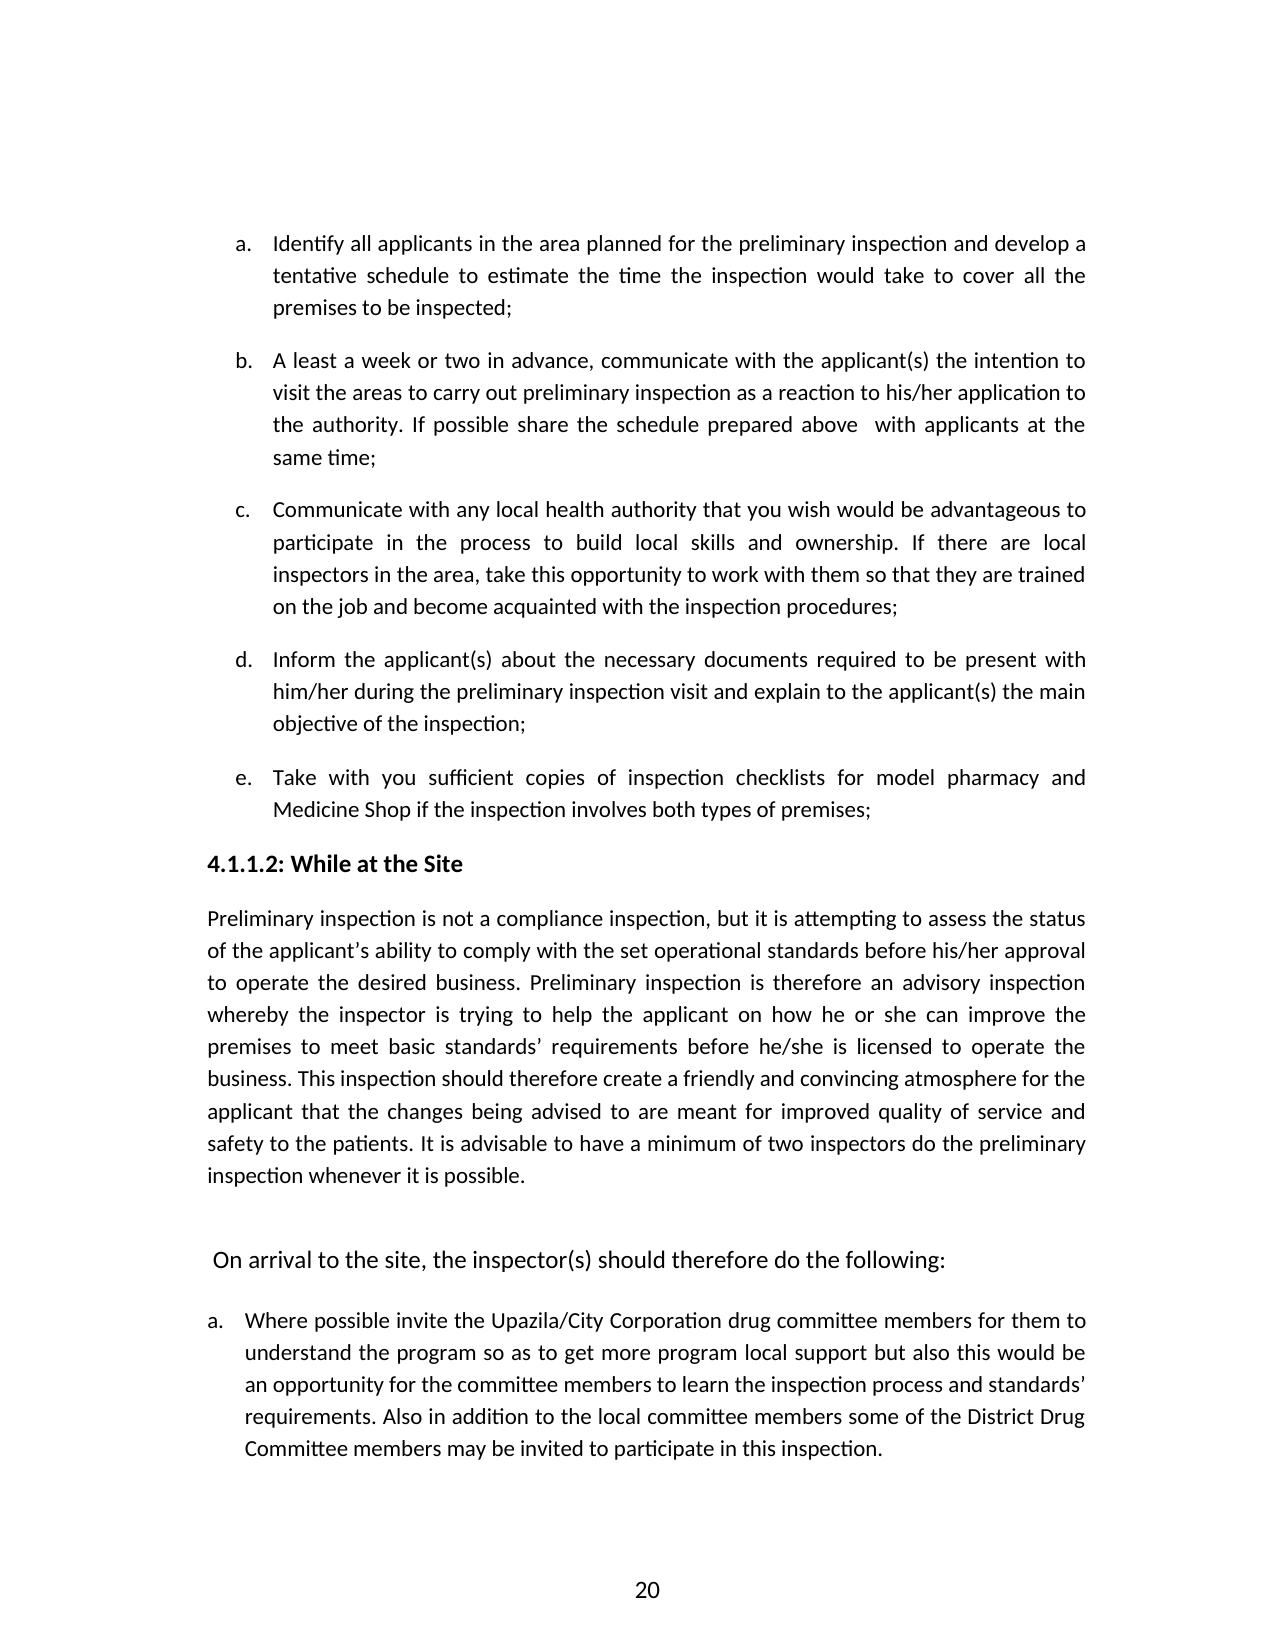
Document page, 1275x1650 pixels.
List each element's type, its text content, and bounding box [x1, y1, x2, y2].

list Identify all applicants in the area planned for the preliminary inspection and develop a tentative schedule to estimate the time the inspection would take to cover all the premises to be inspected; [235, 229, 1087, 321]
list Inform the applicant(s) about the necessary documents required to be present with him/her during the preliminary inspection visit and explain to the applicant(s) the main objective of the inspection; [235, 645, 1087, 738]
list A least a week or two in advance, communicate with the applicant(s) the intention to visit the areas to carry out preliminary inspection as a reaction to his/her application to the authority. If possible share the schedule prepared above with applicants at the same time; [235, 346, 1087, 471]
list Take with you sufficient copies of inspection checklists for model pharmacy and Medicine Shop if the inspection involves both types of premises; [235, 763, 1087, 823]
list Preliminary inspection is not a compliance inspection, but it is attempting to assess the status of the applicant’s ability to comply with the set operational standards before his/her approval to operate the desired business. Preliminary inspection is therefore an advisory inspection whereby the inspector is trying to help the applicant on how he or she can improve the premises to meet basic standards’ requirements before he/she is licensed to operate the business. This inspection should therefore create a friendly and convincing atmosphere for the applicant that the changes being advised to are meant for improved quality of service and safety to the patients. It is advisable to have a minimum of two inspectors do the preliminary inspection whenever it is possible. [207, 904, 1087, 1189]
list 4.1.1.2: While at the Site [207, 848, 1087, 878]
list Communicate with any local health authority that you wish would be advantageous to participate in the process to build local skills and ownership. If there are local inspectors in the area, take this opportunity to work with them so that they are trained on the job and become acquainted with the inspection procedures; [235, 496, 1087, 620]
text On arrival to the site, the inspector(s) should therefore do the following: [207, 1245, 1087, 1275]
list Where possible invite the Upazila/City Corporation drug committee members for them to understand the program so as to get more program local support but also this would be an opportunity for the committee members to learn the inspection process and standards’ requirements. Also in addition to the local committee members some of the District Drug Committee members may be invited to participate in this inspection. [207, 1306, 1087, 1462]
